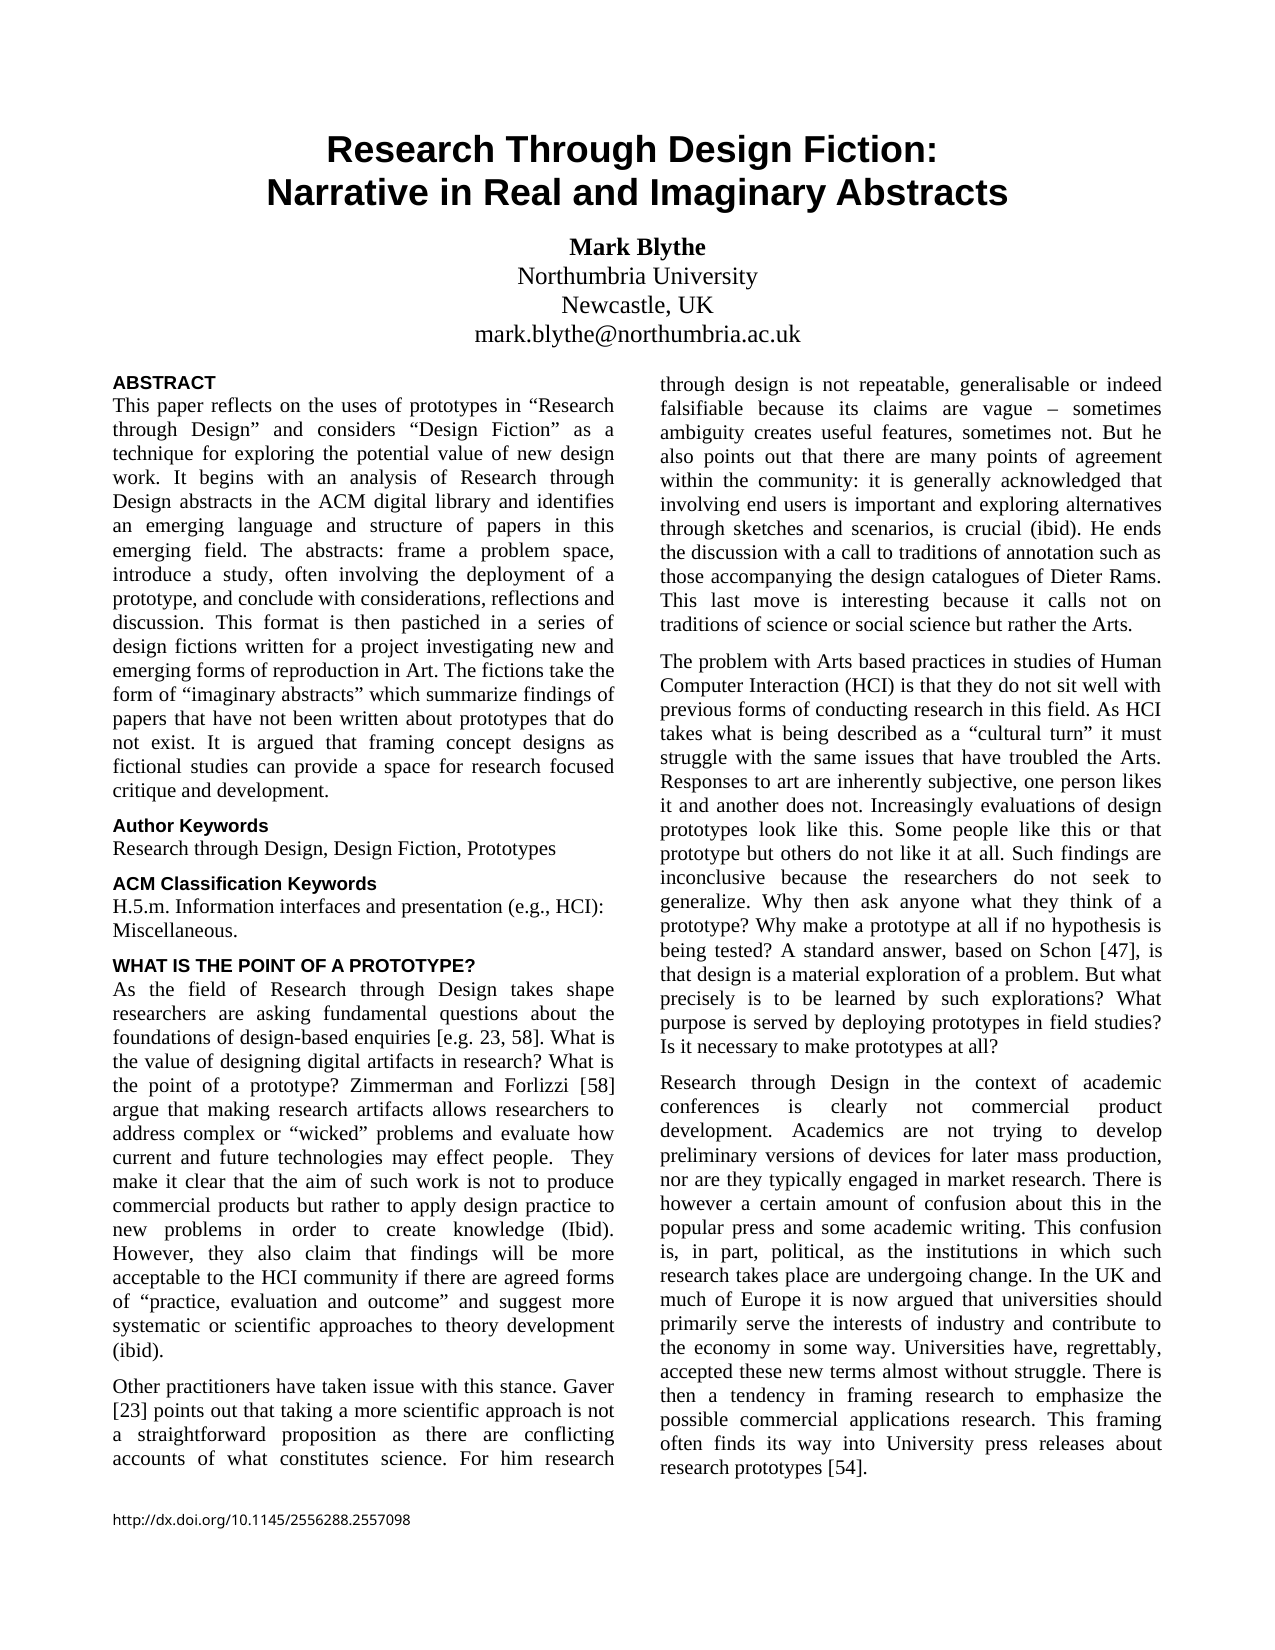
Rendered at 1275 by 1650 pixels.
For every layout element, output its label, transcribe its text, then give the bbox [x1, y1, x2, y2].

text Research through Design in the context of academic conferences is clearly not commercial product development. Academics are not trying to develop preliminary versions of devices for later mass production, nor are they typically engaged in market research. There is however a certain amount of confusion about this in the popular press and some academic writing. This confusion is, in part, political, as the institutions in which such research takes place are undergoing change. In the UK and much of Europe it is now argued that universities should primarily serve the interests of industry and contribute to the economy in some way. Universities have, regrettably, accepted these new terms almost without struggle. There is then a tendency in framing research to emphasize the possible commercial applications research. This framing often finds its way into University press releases about research prototypes [54]. [660, 1070, 1162, 1479]
text Other practitioners have taken issue with this stance. Gaver [23] points out that taking a more scientific approach is not a straightforward proposition as there are conflicting accounts of what constitutes science. For him research through design is not repeatable, generalisable or indeed falsifiable because its claims are vague – sometimes ambiguity creates useful features, sometimes not. But he also points out that there are many points of agreement within the community: it is generally acknowledged that involving end users is important and exploring alternatives through sketches and scenarios, is crucial (ibid). He ends the discussion with a call to traditions of annotation such as those accompanying the design catalogues of Dieter Rams. This last move is interesting because it calls not on traditions of science or social science but rather the Arts. [660, 372, 1162, 636]
text The problem with Arts based practices in studies of Human Computer Interaction (HCI) is that they do not sit well with previous forms of conducting research in this field. As HCI takes what is being described as a “cultural turn” it must struggle with the same issues that have troubled the Arts. Responses to art are inherently subjective, one person likes it and another does not. Increasingly evaluations of design prototypes look like this. Some people like this or that prototype but others do not like it at all. Such findings are inconclusive because the researchers do not seek to generalize. Why then ask anyone what they think of a prototype? Why make a prototype at all if no hypothesis is being tested? A standard answer, based on Schon [47], is that design is a material exploration of a problem. But what precisely is to be learned by such explorations? What purpose is served by deploying prototypes in field studies? Is it necessary to make prototypes at all? [660, 649, 1162, 1058]
subtitle WHAT IS THE POINT OF A PROTOTYPE? [112, 955, 615, 977]
text This paper reflects on the uses of prototypes in “Research through Design” and considers “Design Fiction” as a technique for exploring the potential value of new design work. It begins with an analysis of Research through Design abstracts in the ACM digital library and identifies an emerging language and structure of papers in this emerging field. The abstracts: frame a problem space, introduce a study, often involving the deployment of a prototype, and conclude with considerations, reflections and discussion. This format is then pastiched in a series of design fictions written for a project investigating new and emerging forms of reproduction in Art. The fictions take the form of “imaginary abstracts” which summarize findings of papers that have not been written about prototypes that do not exist. It is argued that framing concept designs as fictional studies can provide a space for research focused critique and development. [112, 393, 615, 802]
text H.5.m. Information interfaces and presentation (e.g., HCI): Miscellaneous. [112, 894, 615, 942]
subtitle ABSTRACT [112, 372, 615, 393]
subtitle Author Keywords [112, 815, 615, 836]
text Research through Design, Design Fiction, Prototypes [112, 836, 615, 860]
subtitle ACM Classification Keywords [112, 873, 615, 894]
table_header Mark Blythe Northumbria University Newcastle, UK mark.blythe@northumbria.ac.uk [113, 233, 1162, 347]
text As the field of Research through Design takes shape researchers are asking fundamental questions about the foundations of design-based enquiries [e.g. 23, 58]. What is the value of designing digital artifacts in research? What is the point of a prototype? Zimmerman and Forlizzi [58] argue that making research artifacts allows researchers to address complex or “wicked” problems and evaluate how current and future technologies may effect people. They make it clear that the aim of such work is not to produce commercial products but rather to apply design practice to new problems in order to create knowledge (Ibid). However, they also claim that findings will be more acceptable to the HCI community if there are agreed forms of “practice, evaluation and outcome” and suggest more systematic or scientific approaches to theory development (ibid). [112, 977, 615, 1362]
title Research Through Design Fiction: Narrative in Real and Imaginary Abstracts [112, 127, 1162, 214]
